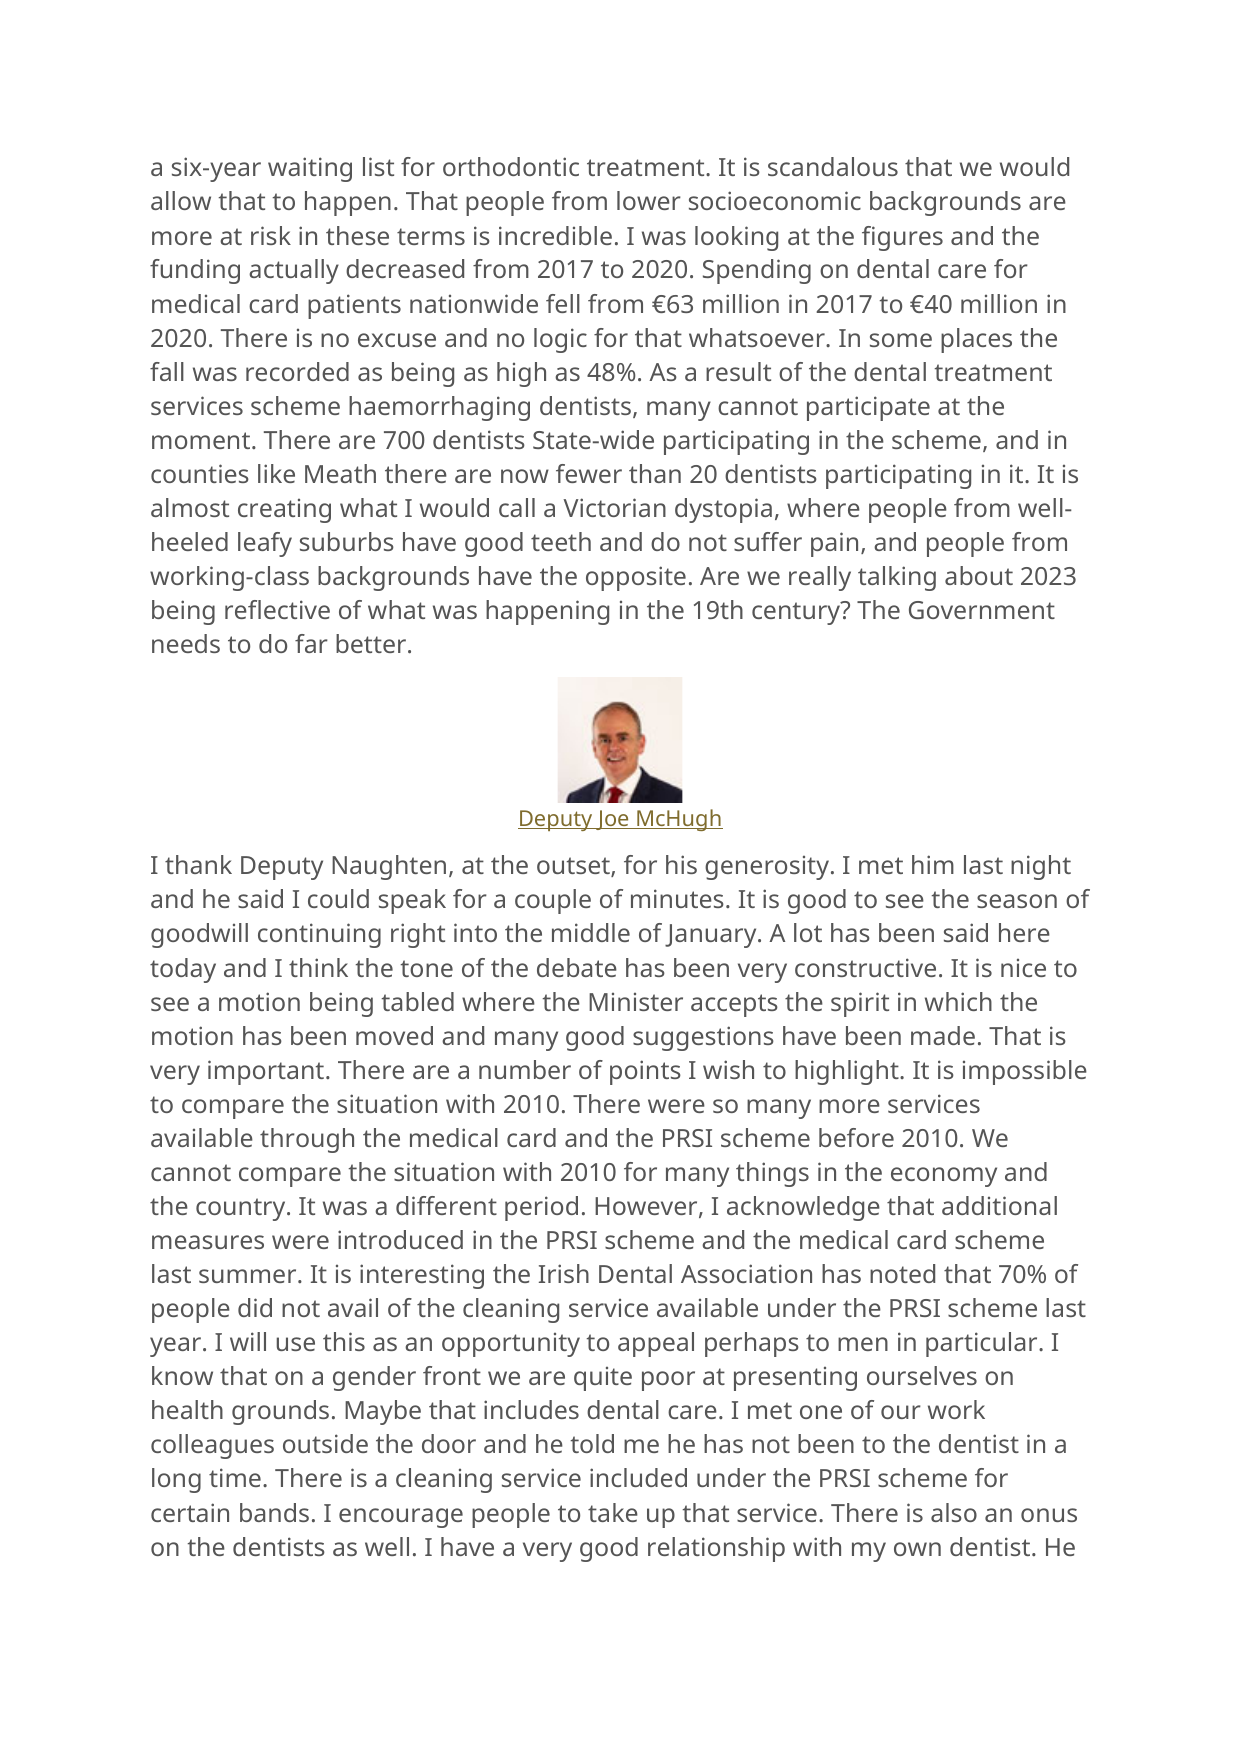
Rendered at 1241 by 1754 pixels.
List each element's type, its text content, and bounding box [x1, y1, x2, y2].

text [150, 848, 1090, 1563]
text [150, 150, 1090, 661]
text Deputy Joe McHugh [150, 803, 1090, 832]
picture [557, 677, 683, 803]
